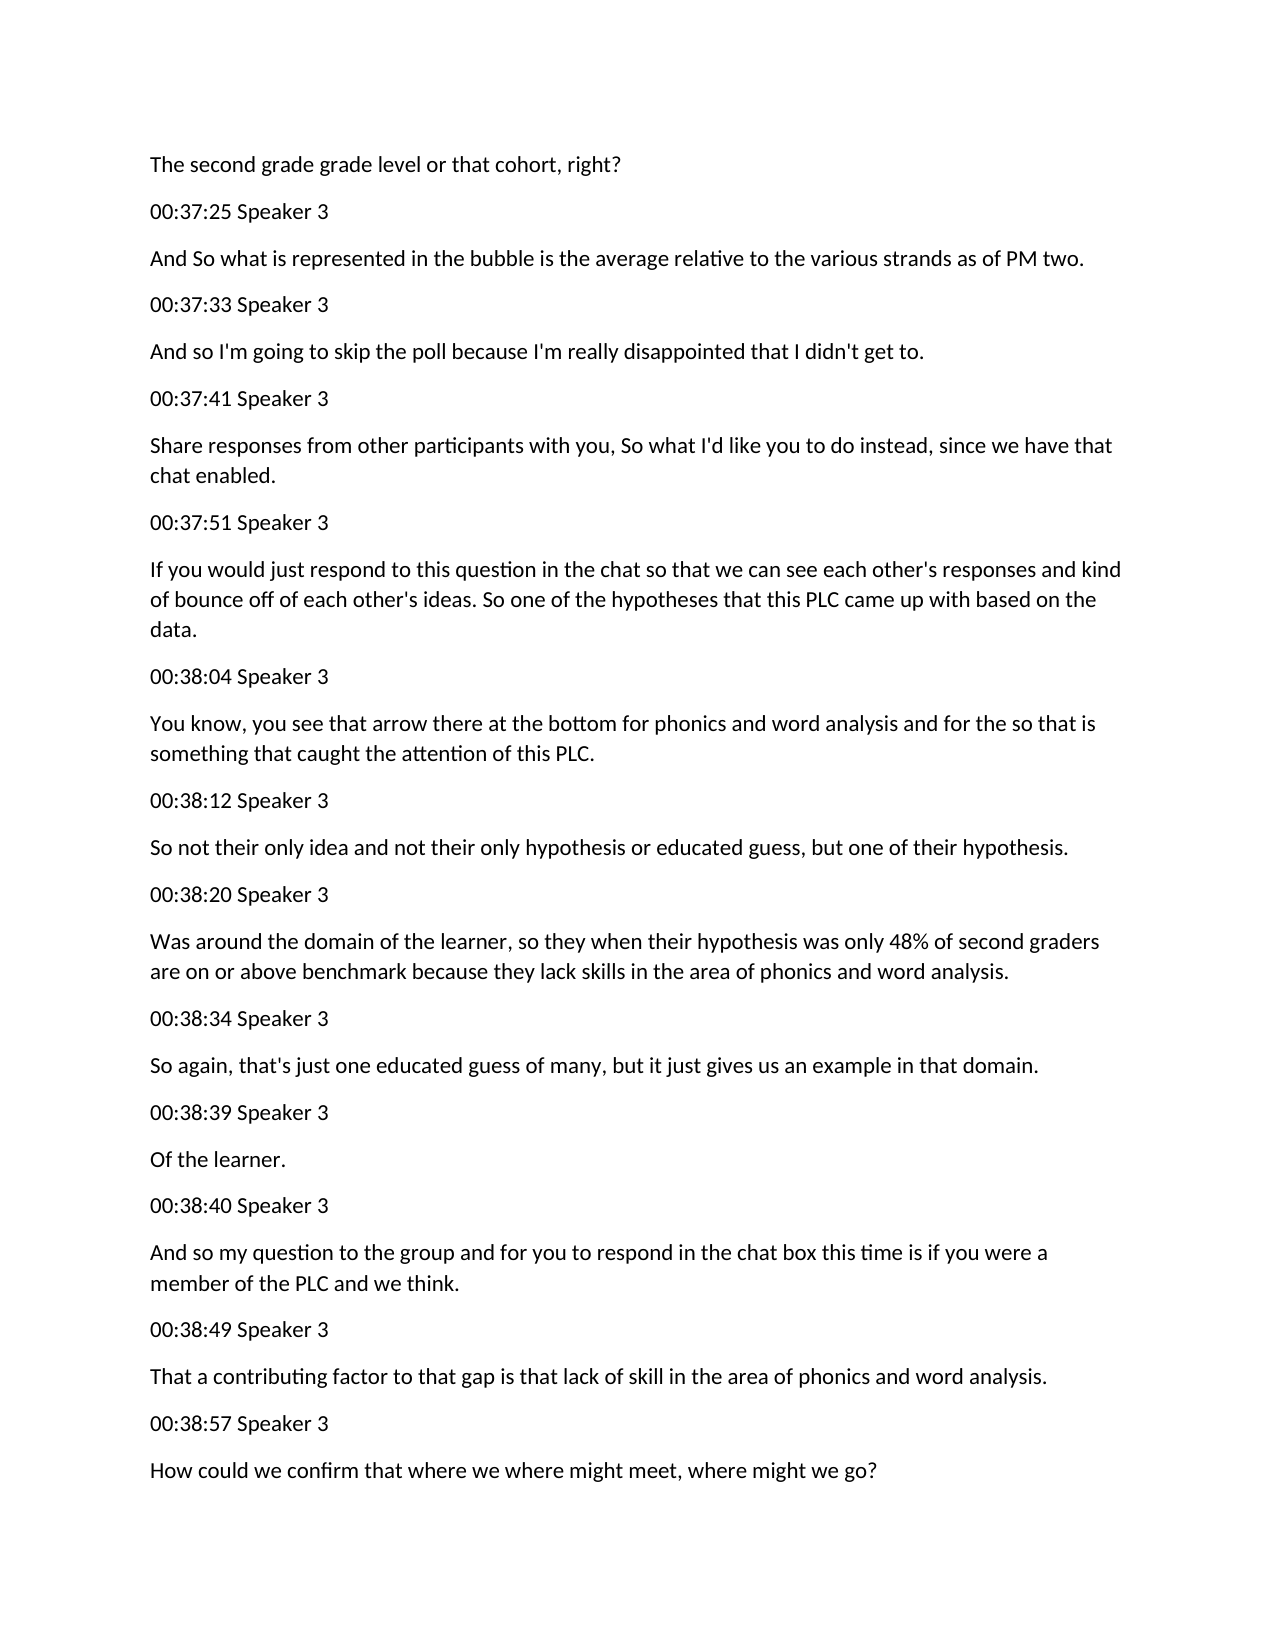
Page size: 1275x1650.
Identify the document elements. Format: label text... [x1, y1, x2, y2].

text 00:38:49 Speaker 3 [150, 1316, 1125, 1344]
text And so I'm going to skip the poll because I'm really disappointed that I didn't get to. [150, 337, 1125, 366]
text 00:38:40 Speaker 3 [150, 1192, 1125, 1220]
text 00:38:20 Speaker 3 [150, 880, 1125, 908]
text If you would just respond to this question in the chat so that we can see each other's responses and kind of bounce off of each other's ideas. So one of the hypotheses that this PLC came up with based on the data. [150, 555, 1125, 644]
text 00:38:39 Speaker 3 [150, 1098, 1125, 1126]
text And so my question to the group and for you to respond in the chat box this time is if you were a member of the PLC and we think. [150, 1238, 1125, 1297]
text 00:38:34 Speaker 3 [150, 1004, 1125, 1032]
text So again, that's just one educated guess of many, but it just gives us an example in that domain. [150, 1051, 1125, 1079]
text Of the learner. [150, 1145, 1125, 1173]
text 00:37:41 Speaker 3 [150, 384, 1125, 412]
text 00:38:04 Speaker 3 [150, 662, 1125, 691]
text And So what is represented in the bubble is the average relative to the various strands as of PM two. [150, 244, 1125, 272]
text The second grade grade level or that cohort, right? [150, 150, 1125, 178]
text Was around the domain of the learner, so they when their hypothesis was only 48% of second graders are on or above benchmark because they lack skills in the area of phonics and word analysis. [150, 927, 1125, 985]
text 00:37:51 Speaker 3 [150, 508, 1125, 536]
text 00:38:57 Speaker 3 [150, 1409, 1125, 1437]
text 00:38:12 Speaker 3 [150, 786, 1125, 814]
text You know, you see that arrow there at the bottom for phonics and word analysis and for the so that is something that caught the attention of this PLC. [150, 709, 1125, 768]
text So not their only idea and not their only hypothesis or educated guess, but one of their hypothesis. [150, 833, 1125, 861]
text How could we confirm that where we where might meet, where might we go? [150, 1456, 1125, 1484]
text Share responses from other participants with you, So what I'd like you to do instead, since we have that chat enabled. [150, 431, 1125, 489]
text 00:37:33 Speaker 3 [150, 291, 1125, 319]
text That a contributing factor to that gap is that lack of skill in the area of phonics and word analysis. [150, 1362, 1125, 1391]
text 00:37:25 Speaker 3 [150, 197, 1125, 225]
